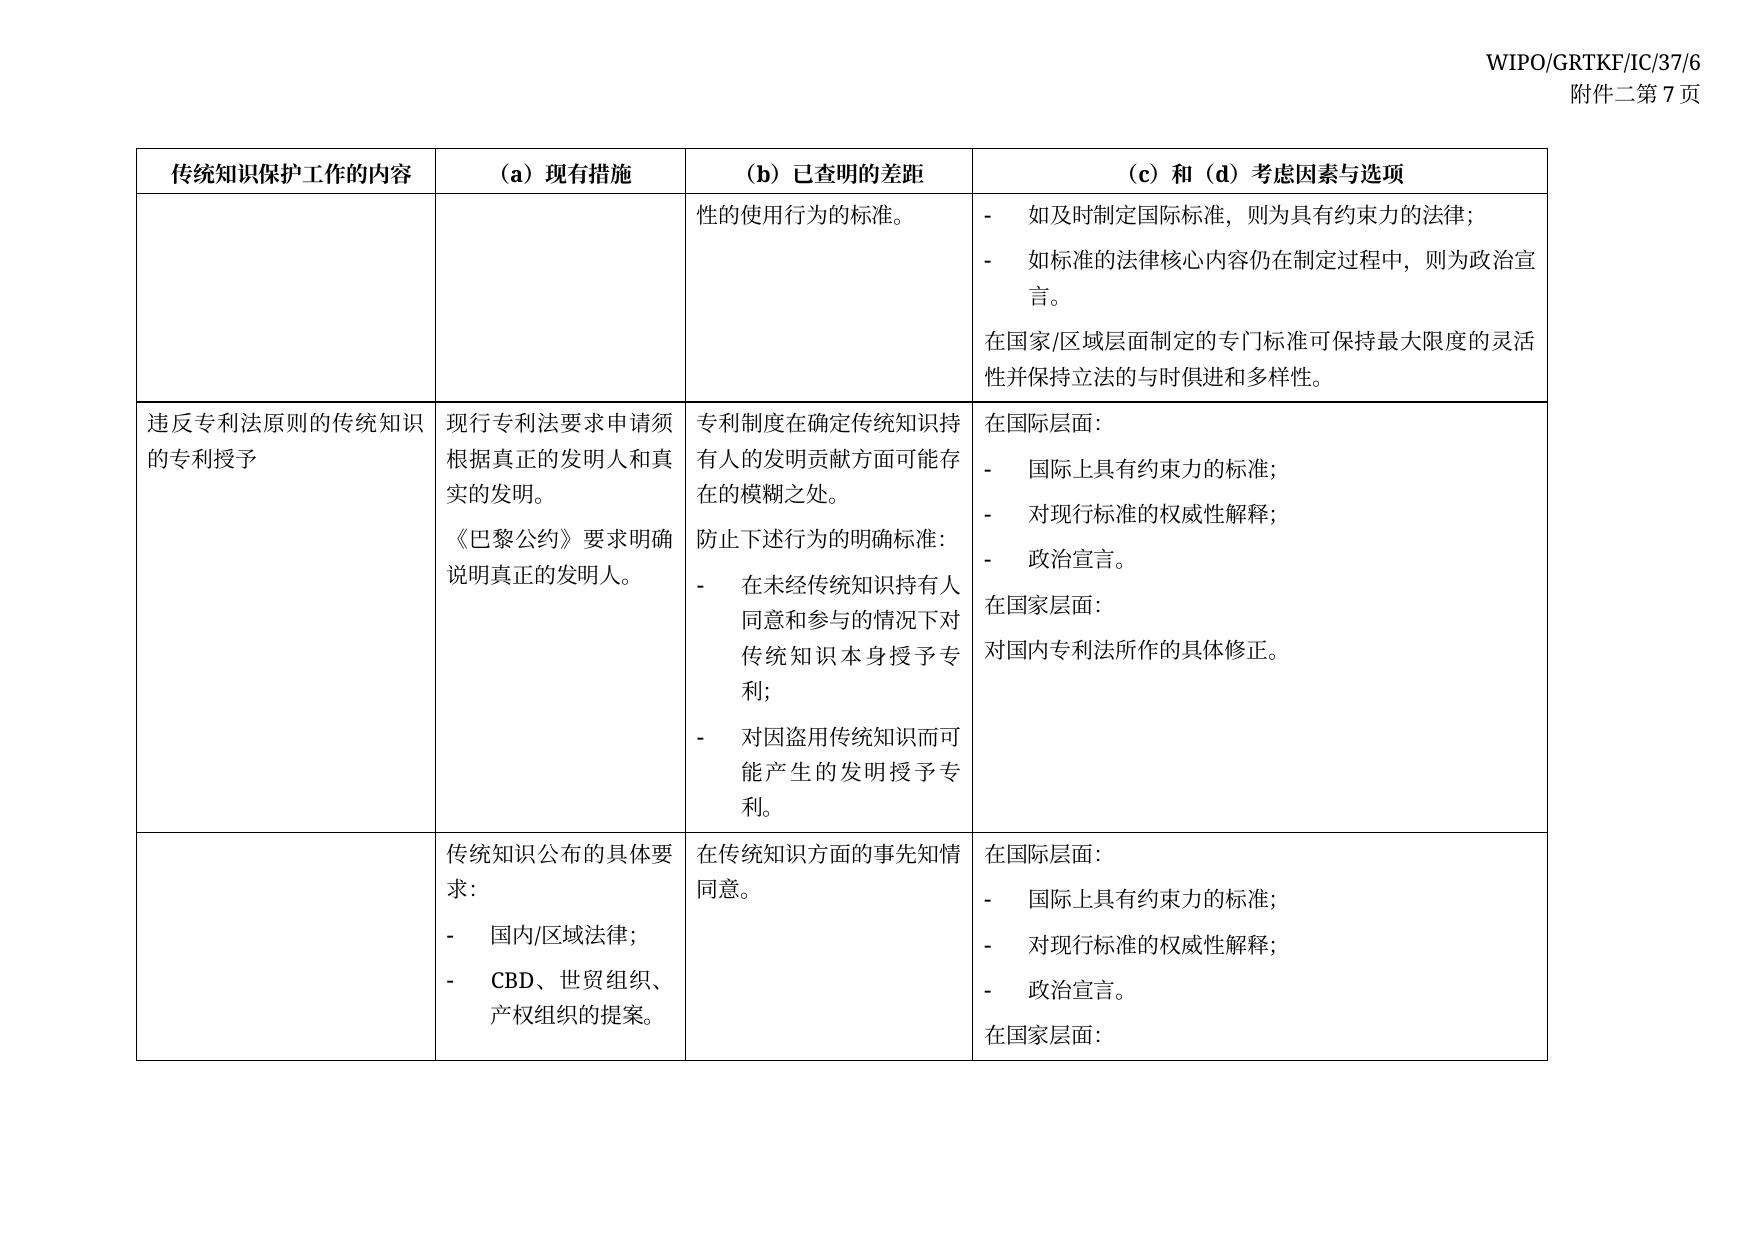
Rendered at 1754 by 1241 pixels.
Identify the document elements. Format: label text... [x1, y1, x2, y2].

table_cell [973, 194, 1547, 401]
table_cell [436, 194, 685, 401]
table_cell [137, 194, 435, 401]
table_cell 防止产生有冒犯文化或精神之嫌的或破坏传统知识完整性的使用行为的标准。 [686, 194, 972, 401]
table_header （b）已查明的差距 [686, 149, 972, 193]
table_cell 现行专利法要求申请须根据真正的发明人和真实的发明。 《巴黎公约》要求明确说明真正的发明人。 [436, 403, 685, 832]
table_header 传统知识保护工作的内容 [137, 149, 435, 193]
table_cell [973, 833, 1547, 1060]
table_cell 在国际层面： 国际上具有约束力的标准； 对现行标准的权威性解释； 政治宣言。 在国家层面： 对国内专利法所作的具体修正。 [973, 403, 1547, 832]
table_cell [436, 833, 685, 1060]
table_cell 专利制度在确定传统知识持有人的发明贡献方面可能存在的模糊之处。 防止下述行为的明确标准： 在未经传统知识持有人同意和参与的情况下对传统知识本身授予专‍利； 对因盗用传统知识而可能产生的发明授予专‍利。 [686, 403, 972, 832]
table_cell 在传统知识方面的事先知情同意。 [686, 833, 972, 1060]
table_header （a）现有措施 [436, 149, 685, 193]
table_header （c）和（d）考虑因素与选项 [973, 149, 1547, 193]
table_cell [137, 833, 435, 1060]
table_cell 违反专利法原则的传统知识的专利授予 [137, 403, 435, 832]
